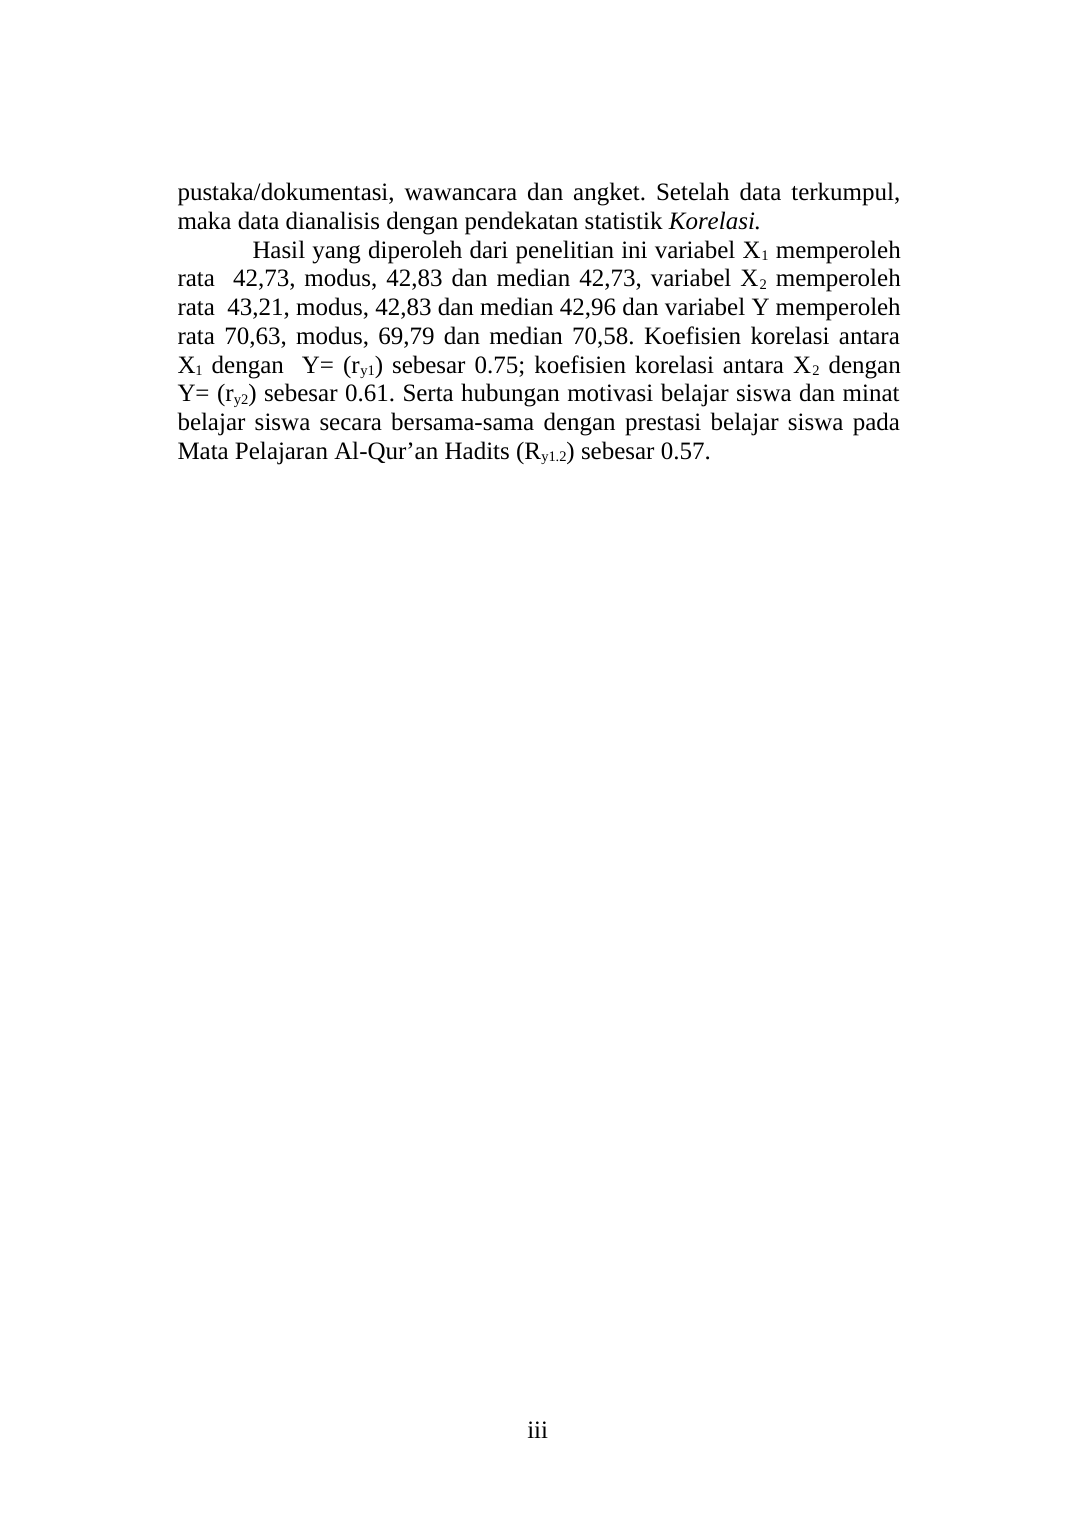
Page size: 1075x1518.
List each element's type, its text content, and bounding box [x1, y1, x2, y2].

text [177, 177, 901, 235]
text Hasil yang diperoleh dari penelitian ini variabel X1 memperoleh rata 42,73, modus, 42,83 dan median 42,73, variabel X2 memperoleh rata 43,21, modus, 42,83 dan median 42,96 dan variabel Y memperoleh rata 70,63, modus, 69,79 dan median 70,58. Koefisien korelasi antara X1 dengan Y= (ry1) sebesar 0.75; koefisien korelasi antara X2 dengan Y= (ry2) sebesar 0.61. Serta hubungan motivasi belajar siswa dan minat belajar siswa secara bersama-sama dengan prestasi belajar siswa pada Mata Pelajaran Al-Qur’an Hadits (Ry1.2) sebesar 0.57. [177, 235, 901, 465]
